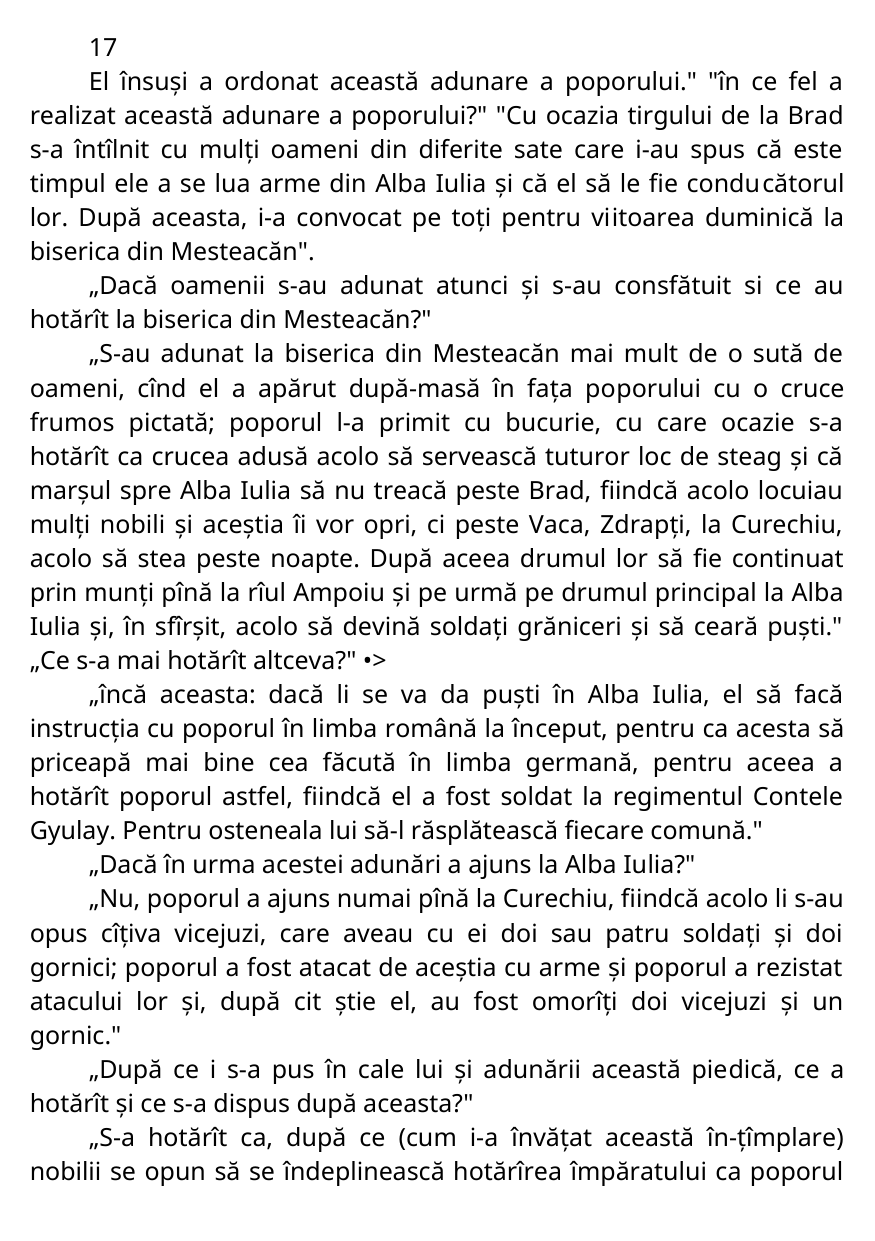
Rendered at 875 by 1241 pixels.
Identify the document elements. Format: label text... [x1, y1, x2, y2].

text „Nu, poporul a ajuns numai pînă la Curechiu, fiindcă acolo li s-au opus cîţiva vicejuzi, care aveau cu ei doi sau patru soldaţi şi doi gornici; poporul a fost atacat de aceştia cu arme şi poporul a rezistat atacului lor şi, după cit ştie el, au fost omorîţi doi vicejuzi şi un gornic." [29, 881, 844, 1051]
text „Dacă oamenii s-au adunat atunci şi s-au consfătuit si ce au hotărît la biserica din Mesteacăn?" [29, 268, 844, 336]
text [29, 1119, 844, 1188]
text El însuşi a ordonat această adunare a poporului." "în ce fel a realizat această adunare a poporului?" "Cu ocazia tirgului de la Brad s-a întîlnit cu mulţi oameni din diferite sate care i-au spus că este timpul ele a se lua arme din Alba Iulia şi că el să le fie conducătorul lor. După aceasta, i-a convocat pe toţi pentru viitoarea duminică la biserica din Mesteacăn". [29, 64, 844, 268]
text „încă aceasta: dacă li se va da puşti în Alba Iulia, el să facă instrucţia cu poporul în limba română la început, pentru ca acesta să priceapă mai bine cea făcută în limba germană, pentru aceea a hotărît poporul astfel, fiindcă el a fost soldat la regimentul Contele Gyulay. Pentru osteneala lui să-l răsplătească fiecare comună." [29, 677, 844, 847]
text „După ce i s-a pus în cale lui şi adunării această piedică, ce a hotărît şi ce s-a dispus după aceasta?" [29, 1051, 844, 1119]
text 18 [29, 29, 844, 64]
text „S-au adunat la biserica din Mesteacăn mai mult de o sută de oameni, cînd el a apărut după-masă în faţa poporului cu o cruce frumos pictată; poporul l-a primit cu bucurie, cu care ocazie s-a hotărît ca crucea adusă acolo să servească tuturor loc de steag şi că marşul spre Alba Iulia să nu treacă peste Brad, fiindcă acolo locuiau mulţi nobili şi aceştia îi vor opri, ci peste Vaca, Zdrapţi, la Curechiu, acolo să stea peste noapte. După aceea drumul lor să fie continuat prin munţi pînă la rîul Ampoiu şi pe urmă pe drumul principal la Alba Iulia şi, în sfîrşit, acolo să devină soldaţi grăniceri şi să ceară puşti." „Ce s-a mai hotărît altceva?" •> [29, 336, 844, 677]
text „Dacă în urma acestei adunări a ajuns la Alba Iulia?" [29, 847, 844, 881]
